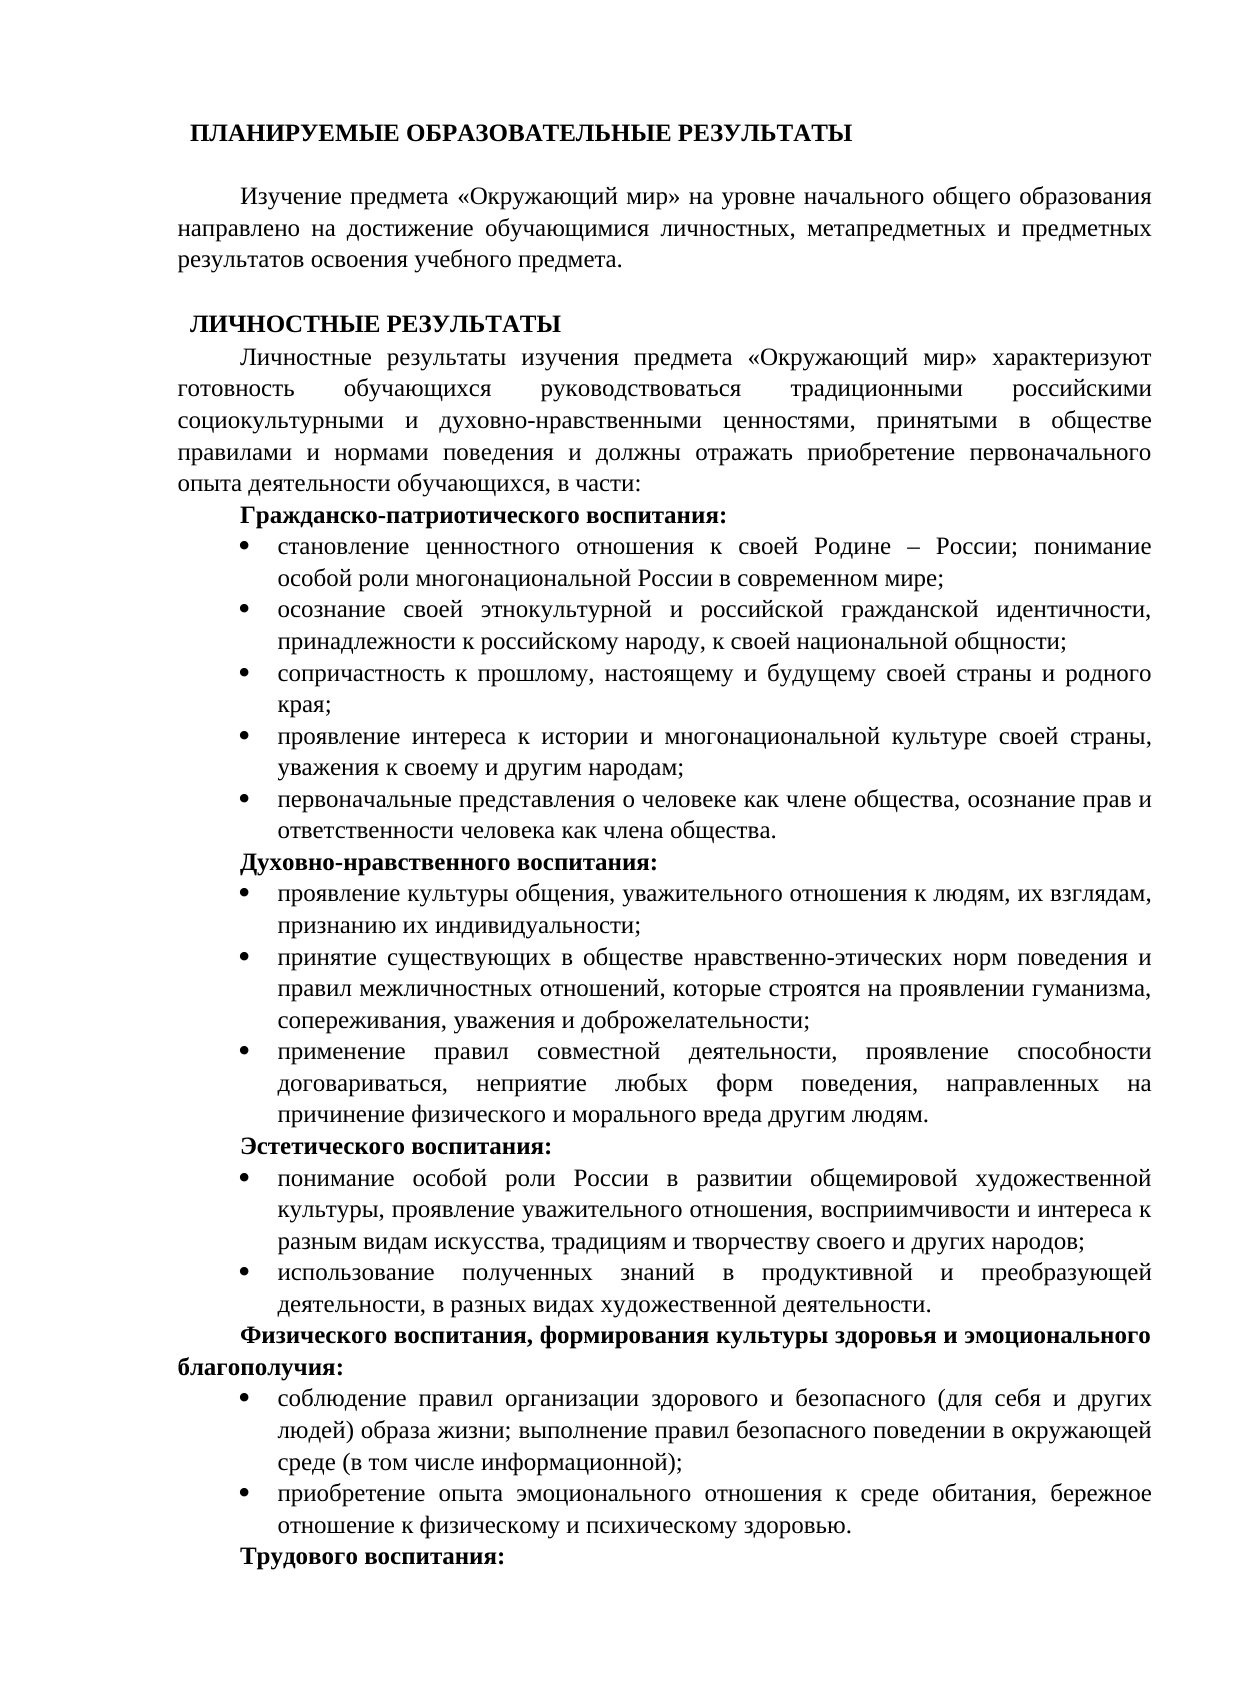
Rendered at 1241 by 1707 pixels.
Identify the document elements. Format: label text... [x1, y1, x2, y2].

list первоначальные представления о человеке как члене общества, осознание прав и ответственности человека как члена общества. [240, 784, 1152, 844]
list соблюдение правил организации здорового и безопасного (для себя и других людей) образа жизни; выполнение правил безопасного поведении в окружающей среде (в том числе информационной); [240, 1383, 1152, 1475]
text ПЛАНИРУЕМЫЕ ОБРАЗОВАТЕЛЬНЫЕ РЕЗУЛЬТАТЫ [190, 118, 1152, 147]
list становление ценностного отношения к своей Родине – России; понимание особой роли многонациональной России в современном мире; [240, 531, 1152, 592]
text Духовно-нравственного воспитания: [177, 847, 1152, 876]
list применение правил совместной деятельности, проявление способности договариваться, неприятие любых форм поведения, направленных на причинение физического и морального вреда другим людям. [240, 1036, 1152, 1128]
list принятие существующих в обществе нравственно-этических норм поведения и правил межличностных отношений, которые строятся на проявлении гуманизма, сопереживания, уважения и доброжелательности; [240, 942, 1152, 1033]
text Трудового воспитания: [177, 1541, 1152, 1570]
list использование полученных знаний в продуктивной и преобразующей деятельности, в разных видах художественной деятельности. [240, 1257, 1152, 1318]
text Гражданско-патриотического воспитания: [177, 500, 1152, 528]
list осознание своей этнокультурной и российской гражданской идентичности, принадлежности к российскому народу, к своей национальной общности; [240, 594, 1152, 655]
text Эстетического воспитания: [177, 1131, 1152, 1160]
text Физического воспитания, формирования культуры здоровья и эмоционального благополучия: [177, 1320, 1152, 1381]
text ЛИЧНОСТНЫЕ РЕЗУЛЬТАТЫ [190, 309, 1152, 338]
list понимание особой роли России в развитии общемировой художественной культуры, проявление уважительного отношения, восприимчивости и интереса к разным видам искусства, традициям и творчеству своего и других народов; [240, 1163, 1152, 1254]
text Личностные результаты изучения предмета «Окружающий мир» характеризуют готовность обучающихся руководствоваться традиционными российскими социокультурными и духовно-нравственными ценностями, принятыми в обществе правилами и нормами поведения и должны отражать приобретение первоначального опыта деятельности обучающихся, в части: [177, 342, 1152, 497]
list проявление интереса к истории и многонациональной культуре своей страны, уважения к своему и другим народам; [240, 721, 1152, 781]
list приобретение опыта эмоционального отношения к среде обитания, бережное отношение к физическому и психическому здоровью. [240, 1478, 1152, 1538]
list проявление культуры общения, уважительного отношения к людям, их взглядам, признанию их индивидуальности; [240, 878, 1152, 939]
list сопричастность к прошлому, настоящему и будущему своей страны и родного края; [240, 658, 1152, 718]
text Изучение предмета «Окружающий мир» на уровне начального общего образования направлено на достижение обучающимися личностных, метапредметных и предметных результатов освоения учебного предмета. [177, 181, 1152, 273]
